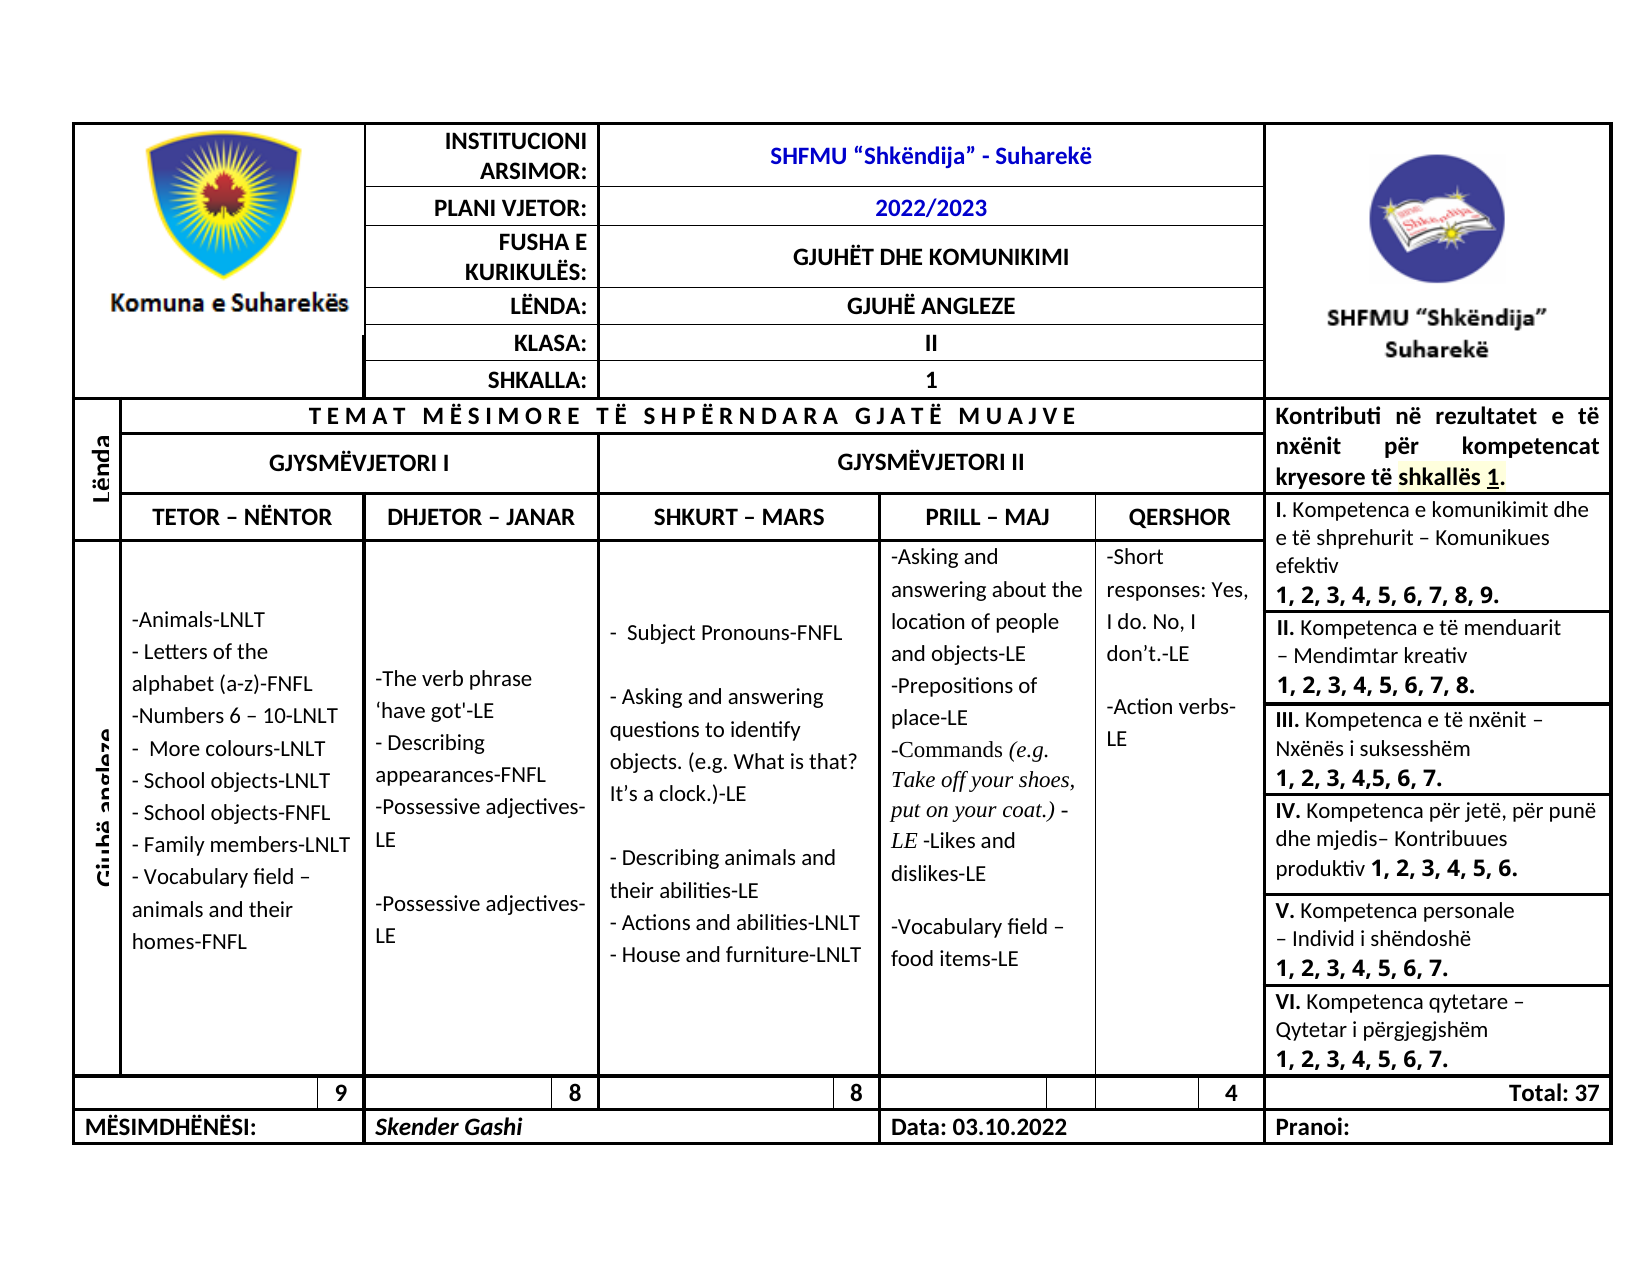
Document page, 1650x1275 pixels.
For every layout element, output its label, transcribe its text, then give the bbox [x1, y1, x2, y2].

table_cell GJUHËT DHE KOMUNIKIMI [600, 226, 1263, 287]
table_cell I. Kompetenca e komunikimit dhe e të shprehurit – Komunikues efektiv 1, 2, 3, 4, 5, 6, 7, 8, 9. [1266, 495, 1609, 610]
table_cell TETOR – NËNTOR [122, 495, 362, 539]
table_cell KLASA: [366, 325, 597, 360]
table_cell GJYSMËVJETORI I [122, 435, 597, 492]
table_cell Pranoi: [1266, 1111, 1609, 1142]
table_header [75, 125, 362, 397]
picture [1300, 147, 1575, 375]
picture [84, 125, 364, 335]
table_cell 8 [834, 1078, 878, 1108]
table_cell VI. Kompetenca qytetare – Qytetar i përgjegjshëm 1, 2, 3, 4, 5, 6, 7. [1266, 987, 1609, 1074]
table_cell -The verb phrase ‘have got'-LE - Describing appearances-FNFL -Possessive adjectives-LE -Possessive adjectives-LE [366, 542, 597, 1074]
table_cell Kontributi në rezultatet e të nxënit për kompetencat kryesore të shkallës 1. [1266, 400, 1609, 492]
table_cell [881, 1078, 1046, 1108]
table_cell QERSHOR [1096, 495, 1263, 539]
table_cell V. Kompetenca personale – Individ i shëndoshë 1, 2, 3, 4, 5, 6, 7. [1266, 896, 1609, 984]
table_cell [366, 1078, 551, 1108]
table_cell - Subject Pronouns-FNFL - Asking and answering questions to identify objects. (e.g. What is that? It’s a clock.)-LE - Describing animals and their abilities-LE - Actions and abilities-LNLT - House and furniture-LNLT [600, 542, 878, 1074]
table_cell FUSHA E KURIKULËS: [366, 226, 597, 287]
table_cell II [600, 325, 1263, 360]
table_cell [1047, 1078, 1095, 1108]
table_cell Total: 37 [1266, 1078, 1609, 1108]
table_cell II. Kompetenca e të menduarit – Mendimtar kreativ 1, 2, 3, 4, 5, 6, 7, 8. [1266, 613, 1609, 702]
table_cell Skender Gashi [366, 1111, 878, 1142]
table_cell -Animals-LNLT - Letters of the alphabet (a-z)-FNFL -Numbers 6 – 10-LNLT - More colours-LNLT - School objects-LNLT - School objects-FNFL - Family members-LNLT - Vocabulary field – animals and their homes-FNFL [122, 542, 362, 1074]
table_header [1266, 125, 1609, 397]
table_cell LËNDA: [366, 288, 597, 323]
table_cell DHJETOR – JANAR [366, 495, 597, 539]
table_cell [1096, 1078, 1198, 1108]
table_cell T E M A T M Ë S I M O R E T Ë S H P Ë R N D A R A G J A T Ë M U A J V E [122, 400, 1263, 432]
table_header SHFMU “Shkëndija” - Suharekë [600, 125, 1263, 186]
table_cell 4 [1199, 1078, 1263, 1108]
table_cell Lënda [75, 400, 119, 539]
table_cell [75, 1078, 317, 1108]
table_cell Gjuhë angleze [75, 542, 119, 1074]
table_header INSTITUCIONI ARSIMOR: [366, 125, 597, 186]
table_cell Data: 03.10.2022 [881, 1111, 1263, 1142]
table_cell GJYSMËVJETORI II [600, 435, 1263, 492]
table_cell GJUHË ANGLEZE [600, 288, 1263, 323]
table_cell [600, 1078, 833, 1108]
table_cell MËSIMDHËNËSI: [75, 1111, 362, 1142]
table_cell -Short responses: Yes, I do. No, I don’t.-LE -Action verbs-LE [1096, 542, 1263, 1074]
table_cell -Asking and answering about the location of people and objects-LE -Prepositions of place-LE -Commands (e.g. Take off your shoes, put on your coat.) -LE -Likes and dislikes-LE -Vocabulary field – food items-LE [881, 542, 1095, 1074]
table_cell 2022/2023 [600, 187, 1263, 225]
table_cell 1 [600, 361, 1263, 397]
table_cell PLANI VJETOR: [366, 187, 597, 225]
table_cell IV. Kompetenca për jetë, për punë dhe mjedis– Kontribuues produktiv 1, 2, 3, 4, 5, 6. [1266, 796, 1609, 893]
table_cell III. Kompetenca e të nxënit – Nxënës i suksesshëm 1, 2, 3, 4,5, 6, 7. [1266, 706, 1609, 793]
table_cell SHKURT – MARS [600, 495, 878, 539]
table_cell PRILL – MAJ [881, 495, 1095, 539]
table_cell 9 [318, 1078, 362, 1108]
table_cell SHKALLA: [366, 361, 597, 397]
table_cell 8 [552, 1078, 597, 1108]
